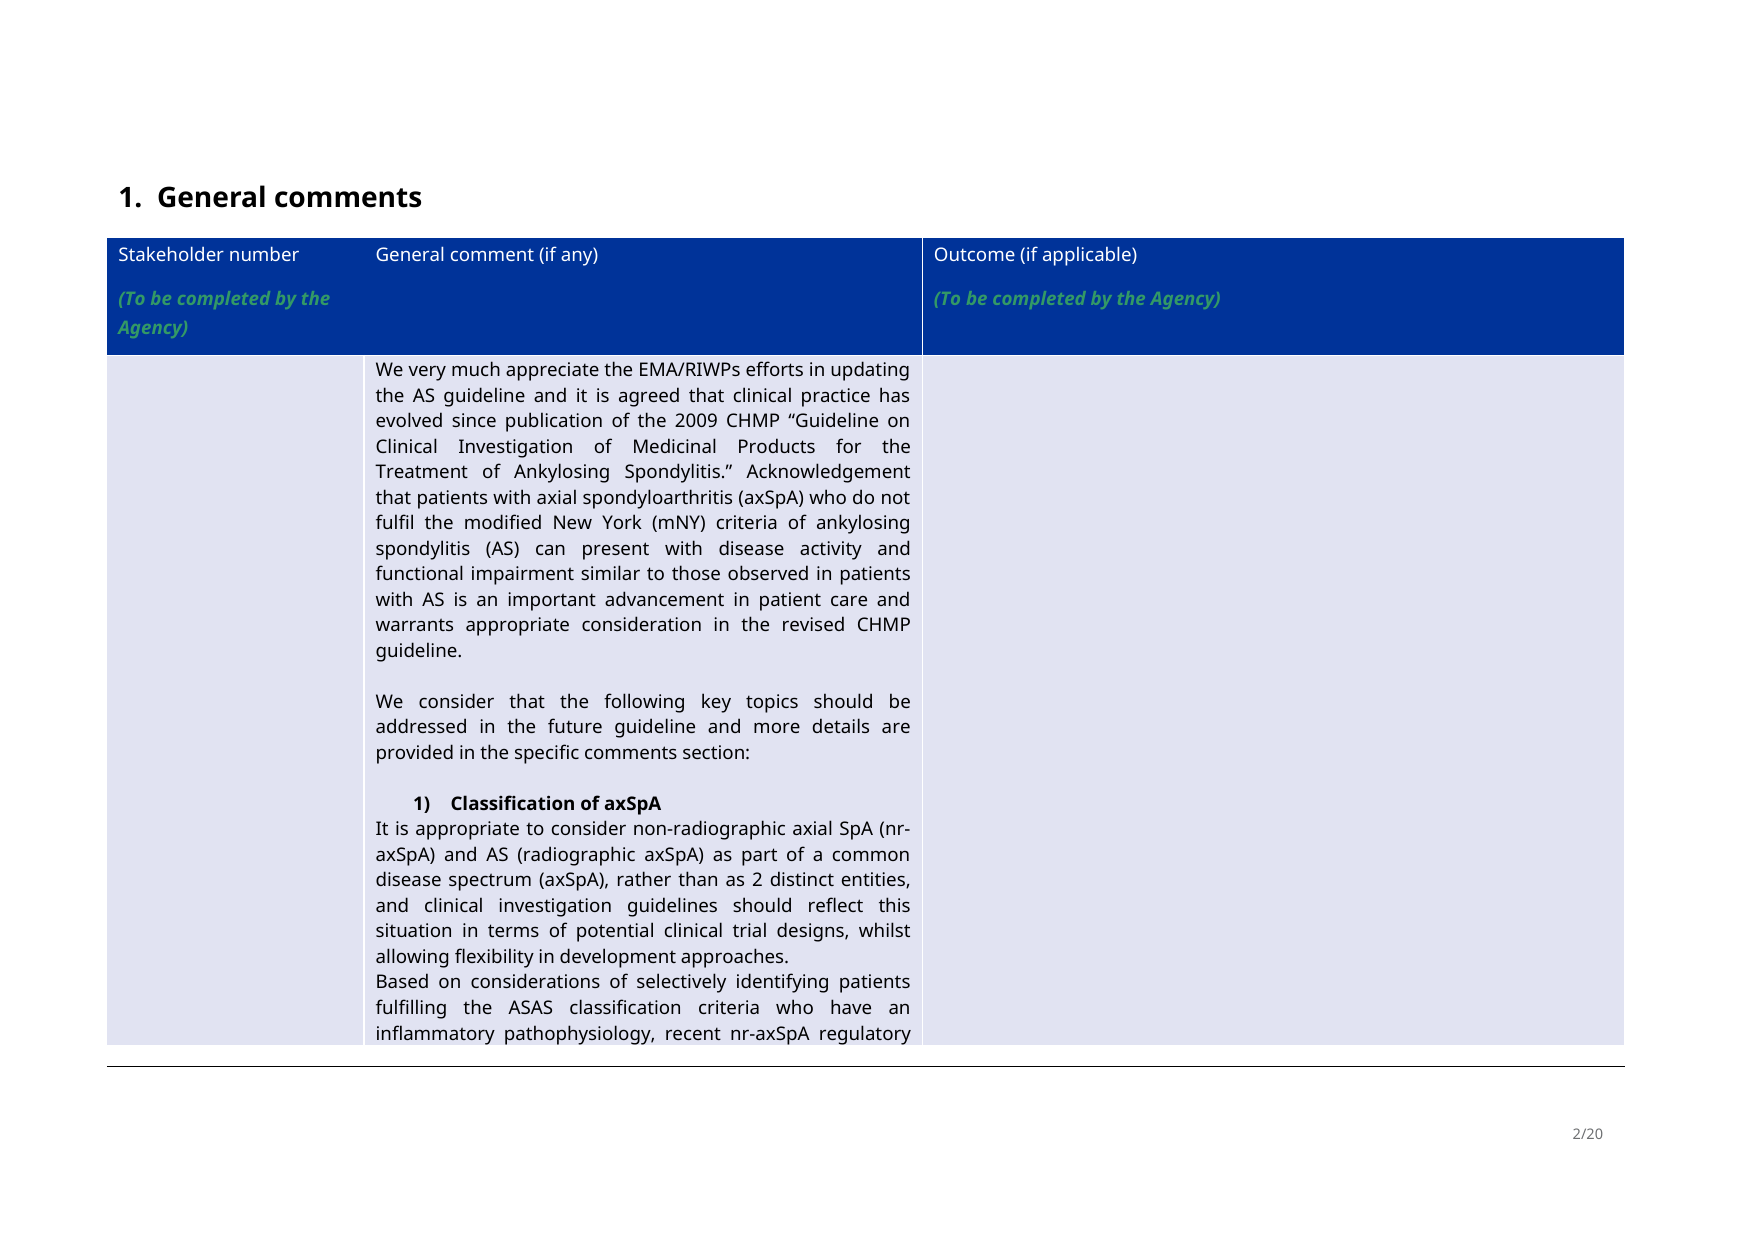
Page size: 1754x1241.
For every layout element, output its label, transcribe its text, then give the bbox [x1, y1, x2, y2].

table_header General comment (if any) [364, 238, 922, 355]
subtitle General comments [118, 177, 1636, 215]
table_header Stakeholder number (To be completed by the Agency) [107, 238, 364, 355]
table_header Outcome (if applicable) (To be completed by the Agency) [923, 238, 1624, 355]
table_cell [923, 356, 1624, 1045]
table_cell [107, 356, 363, 1045]
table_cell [365, 356, 922, 1045]
